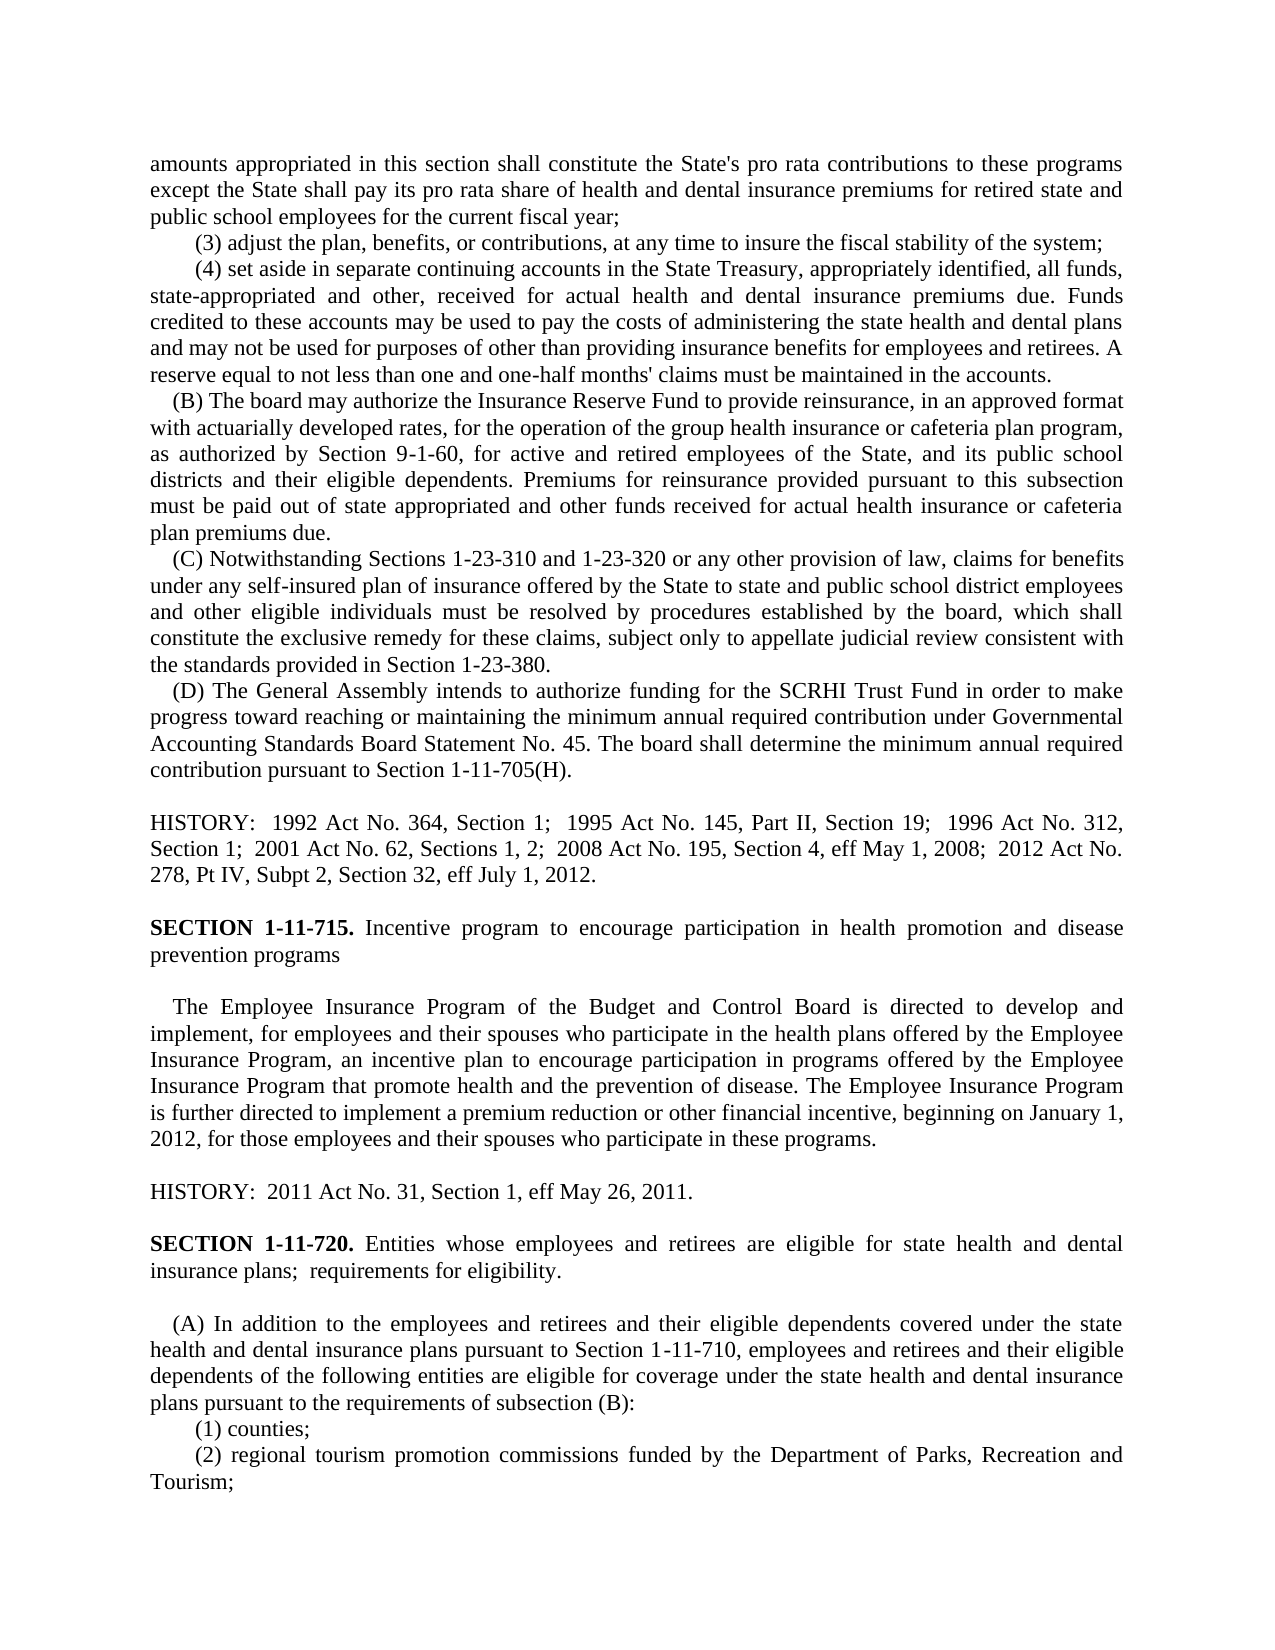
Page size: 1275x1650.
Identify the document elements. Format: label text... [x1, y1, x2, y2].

text The Employee Insurance Program of the Budget and Control Board is directed to develop and implement, for employees and their spouses who participate in the health plans offered by the Employee Insurance Program, an incentive plan to encourage participation in programs offered by the Employee Insurance Program that promote health and the prevention of disease. The Employee Insurance Program is further directed to implement a premium reduction or other financial incentive, beginning on January 1, 2012, for those employees and their spouses who participate in these programs. [150, 993, 1125, 1151]
text (2) regional tourism promotion commissions funded by the Department of Parks, Recreation and Tourism; [150, 1441, 1125, 1494]
text HISTORY: 2011 Act No. 31, Section 1, eff May 26, 2011. [150, 1178, 1125, 1204]
text (A) In addition to the employees and retirees and their eligible dependents covered under the state health and dental insurance plans pursuant to Section 1-11-710, employees and retirees and their eligible dependents of the following entities are eligible for coverage under the state health and dental insurance plans pursuant to the requirements of subsection (B): [150, 1309, 1125, 1415]
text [150, 150, 1125, 229]
text (3) adjust the plan, benefits, or contributions, at any time to insure the fiscal stability of the system; [150, 229, 1125, 255]
text (4) set aside in separate continuing accounts in the State Treasury, appropriately identified, all funds, state-appropriated and other, received for actual health and dental insurance premiums due. Funds credited to these accounts may be used to pay the costs of administering the state health and dental plans and may not be used for purposes of other than providing insurance benefits for employees and retirees. A reserve equal to not less than one and one-half months' claims must be maintained in the accounts. [150, 255, 1125, 387]
text (D) The General Assembly intends to authorize funding for the SCRHI Trust Fund in order to make progress toward reaching or maintaining the minimum annual required contribution under Governmental Accounting Standards Board Statement No. 45. The board shall determine the minimum annual required contribution pursuant to Section 1-11-705(H). [150, 677, 1125, 782]
text (1) counties; [150, 1415, 1125, 1441]
text (B) The board may authorize the Insurance Reserve Fund to provide reinsurance, in an approved format with actuarially developed rates, for the operation of the group health insurance or cafeteria plan program, as authorized by Section 9-1-60, for active and retired employees of the State, and its public school districts and their eligible dependents. Premiums for reinsurance provided pursuant to this subsection must be paid out of state appropriated and other funds received for actual health insurance or cafeteria plan premiums due. [150, 387, 1125, 545]
text SECTION 1-11-720. Entities whose employees and retirees are eligible for state health and dental insurance plans; requirements for eligibility. [150, 1231, 1125, 1283]
text (C) Notwithstanding Sections 1-23-310 and 1-23-320 or any other provision of law, claims for benefits under any self-insured plan of insurance offered by the State to state and public school district employees and other eligible individuals must be resolved by procedures established by the board, which shall constitute the exclusive remedy for these claims, subject only to appellate judicial review consistent with the standards provided in Section 1-23-380. [150, 545, 1125, 677]
text SECTION 1-11-715. Incentive program to encourage participation in health promotion and disease prevention programs [150, 914, 1125, 967]
text HISTORY: 1992 Act No. 364, Section 1; 1995 Act No. 145, Part II, Section 19; 1996 Act No. 312, Section 1; 2001 Act No. 62, Sections 1, 2; 2008 Act No. 195, Section 4, eff May 1, 2008; 2012 Act No. 278, Pt IV, Subpt 2, Section 32, eff July 1, 2012. [150, 809, 1125, 888]
